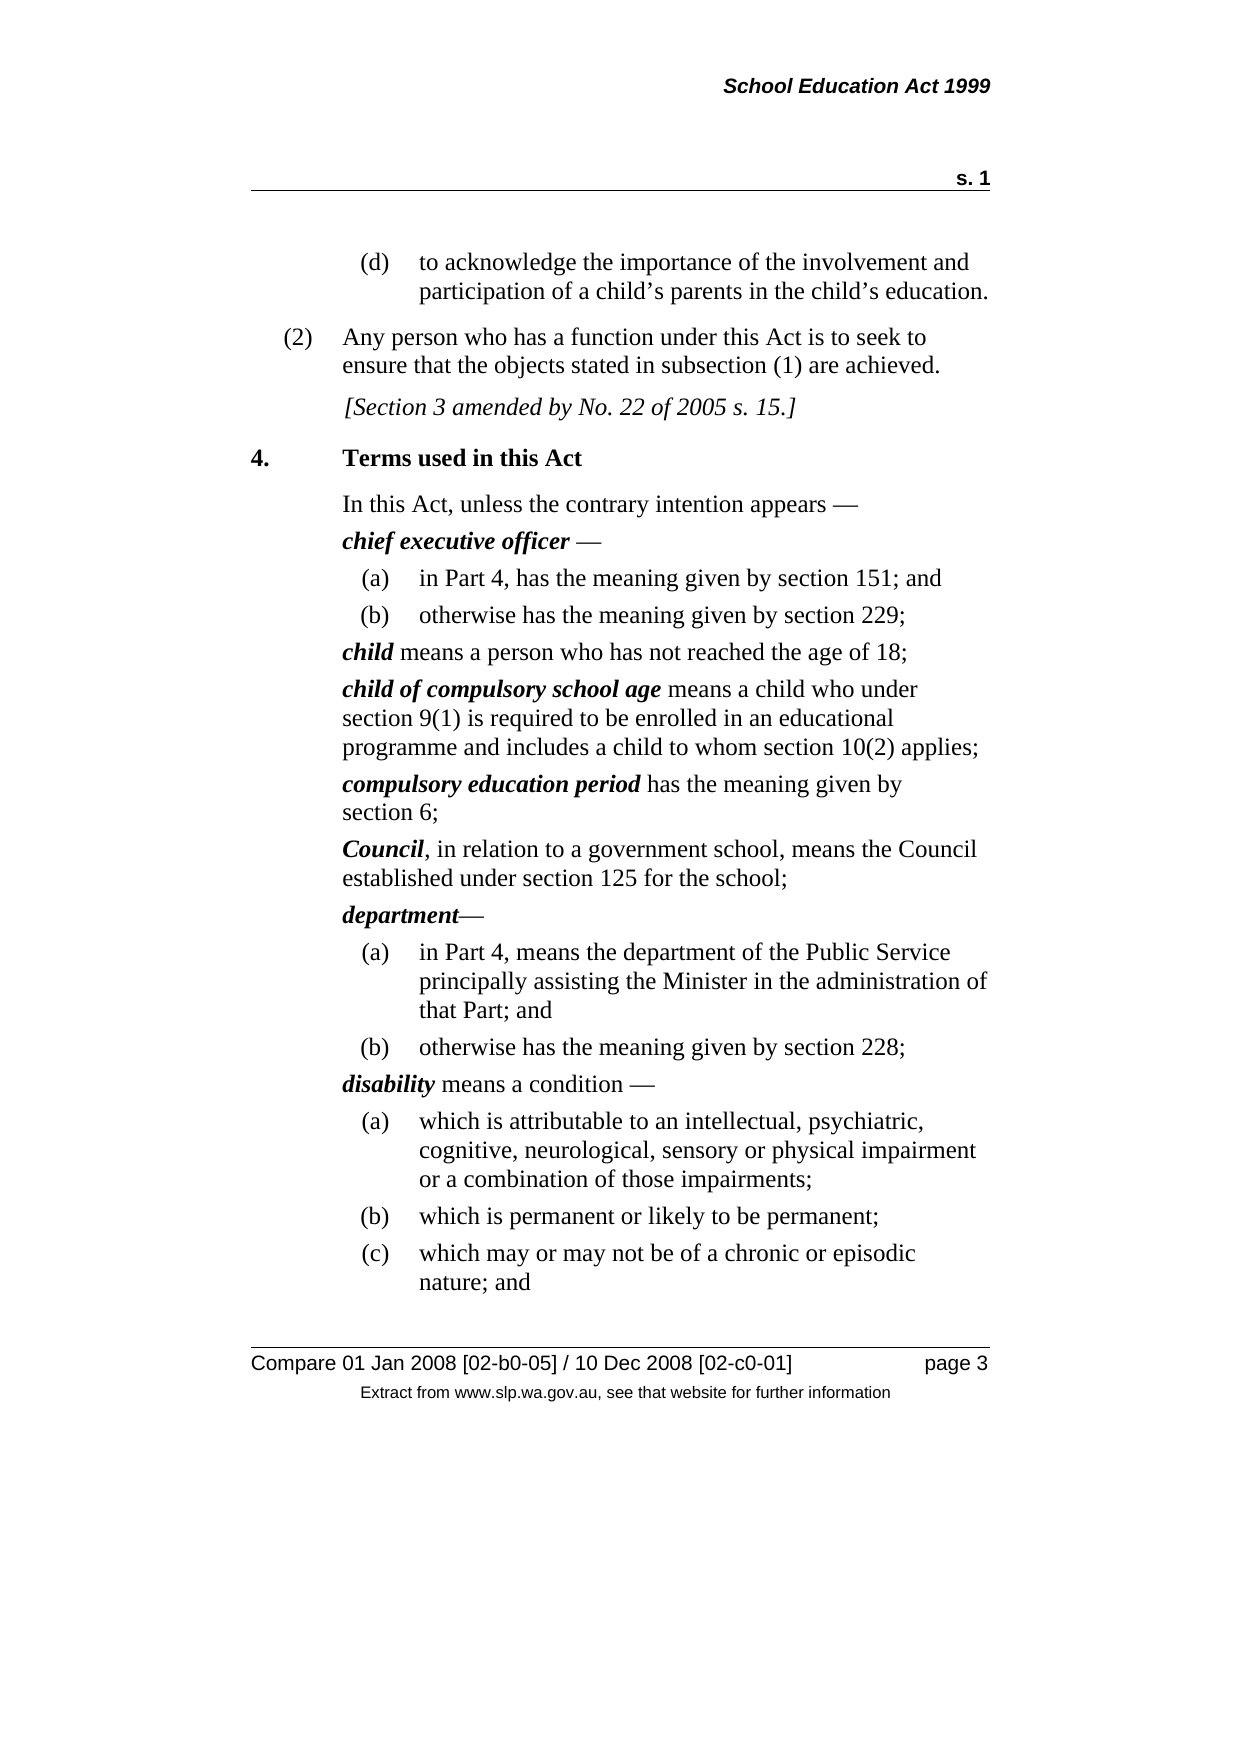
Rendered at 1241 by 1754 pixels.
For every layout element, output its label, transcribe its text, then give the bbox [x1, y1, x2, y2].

subtitle 4. Terms used in this Act [251, 443, 990, 472]
text (a) in Part 4, has the meaning given by section 151; and [251, 563, 990, 592]
text child means a person who has not reached the age of 18; [251, 637, 990, 666]
text (b) otherwise has the meaning given by section 229; [251, 600, 990, 629]
text (d) to acknowledge the importance of the involvement and participation of a child’s parents in the child’s education. [251, 247, 990, 305]
text (a) in Part 4, means the department of the Public Service principally assisting the Minister in the administration of that Part; and [251, 937, 990, 1024]
text chief executive officer — [251, 526, 990, 554]
text (2) Any person who has a function under this Act is to seek to ensure that the objects stated in subsection (1) are achieved. [251, 322, 990, 379]
text In this Act, unless the contrary intention appears — [251, 489, 990, 517]
text (a) which is attributable to an intellectual, psychiatric, cognitive, neurological, sensory or physical impairment or a combination of those impairments; [251, 1106, 990, 1192]
text Council, in relation to a government school, means the Council established under section 125 for the school; [251, 834, 990, 892]
text child of compulsory school age means a child who under section 9(1) is required to be enrolled in an educational programme and includes a child to whom section 10(2) applies; [251, 674, 990, 760]
text department— [251, 900, 990, 929]
text disability means a condition — [251, 1069, 990, 1098]
text (b) otherwise has the meaning given by section 228; [251, 1032, 990, 1061]
text (b) which is permanent or likely to be permanent; [251, 1201, 990, 1229]
text (c) which may or may not be of a chronic or episodic nature; and [251, 1238, 990, 1295]
text [Section 3 amended by No. 22 of 2005 s. 15.] [251, 392, 990, 420]
text compulsory education period has the meaning given by section 6; [251, 769, 990, 826]
